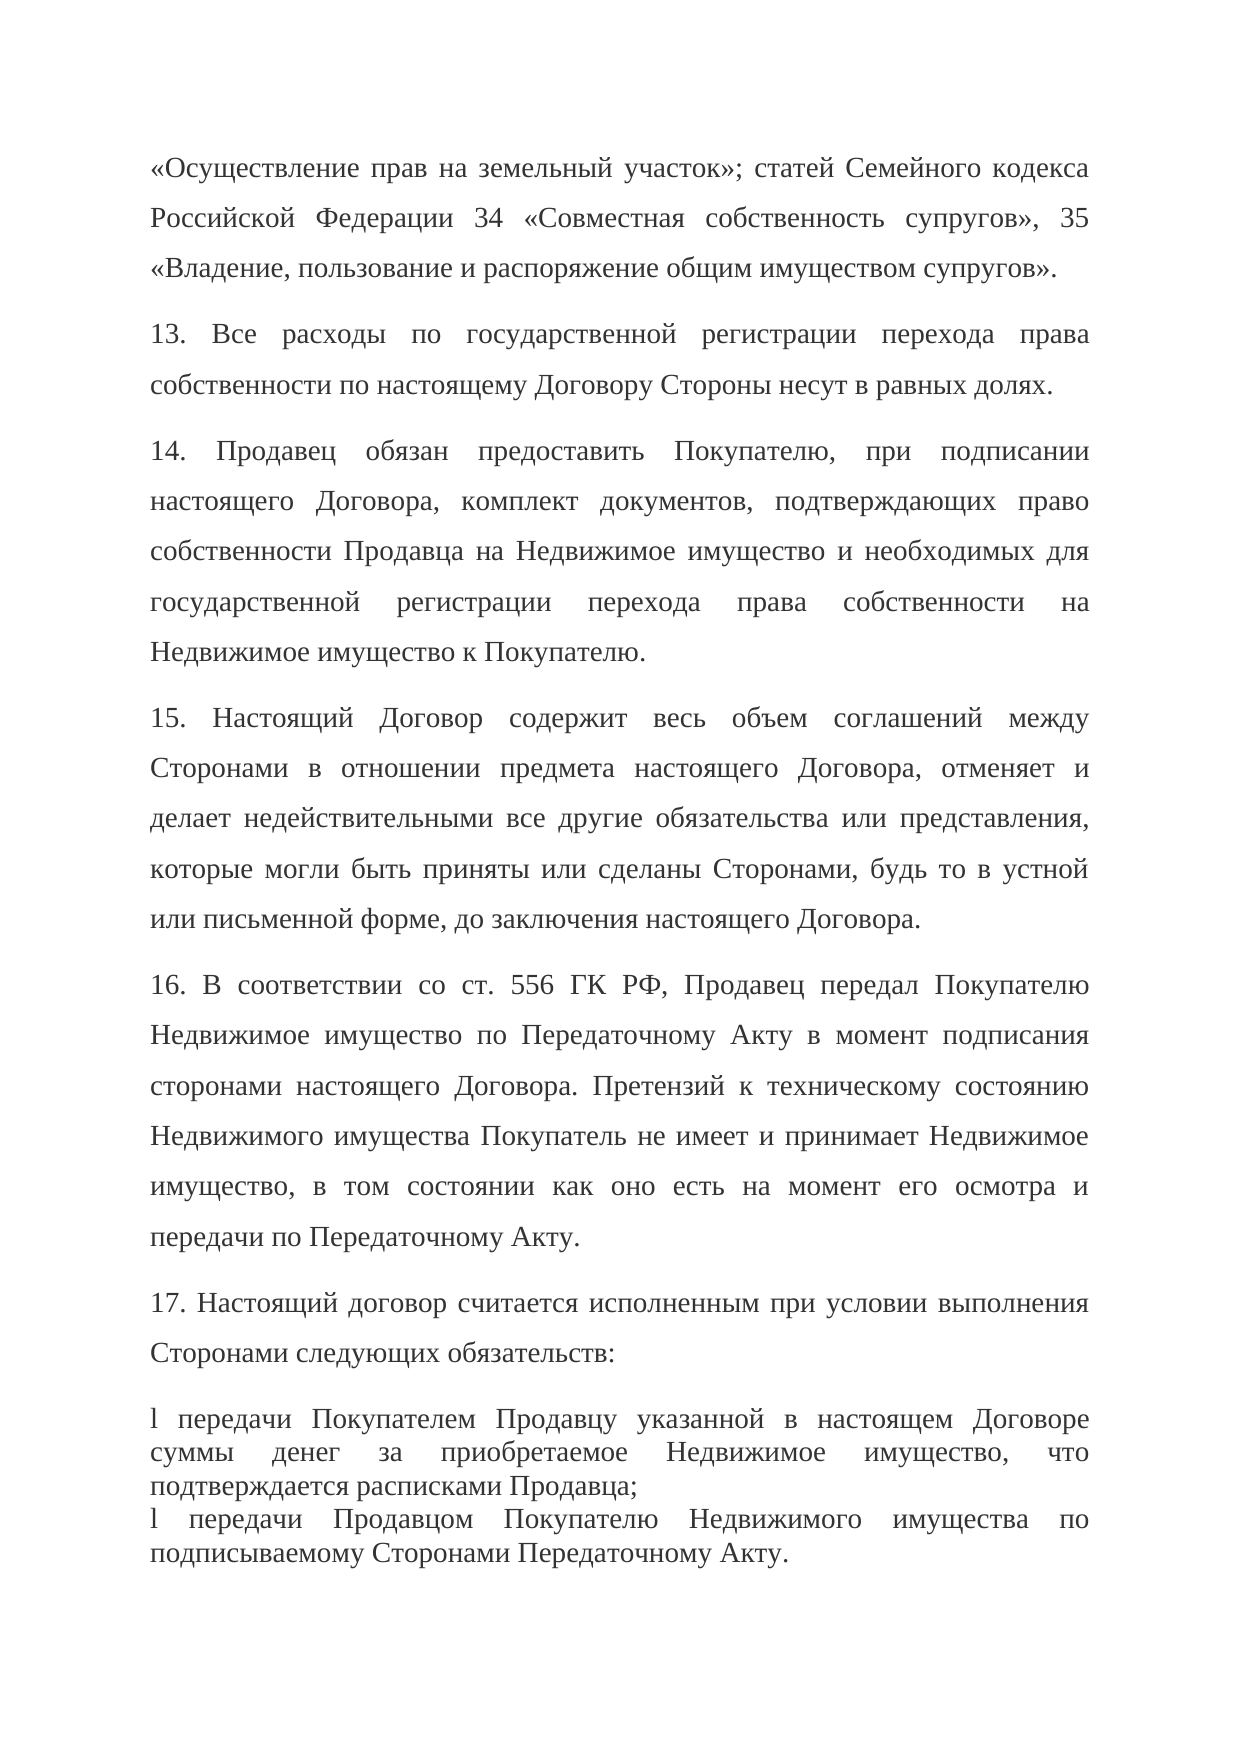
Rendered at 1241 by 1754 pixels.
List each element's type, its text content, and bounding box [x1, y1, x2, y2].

text 17. Настоящий договор считается исполненным при условии выполнения Сторонами следующих обязательств: [150, 1285, 1090, 1368]
text 13. Все расходы по государственной регистрации перехода права собственности по настоящему Договору Стороны несут в равных долях. [150, 317, 1090, 400]
text 14. Продавец обязан предоставить Покупателю, при подписании настоящего Договора, комплект документов, подтверждающих право собственности Продавца на Недвижимое имущество и необходимых для государственной регистрации перехода права собственности на Недвижимое имущество к Покупателю. [150, 433, 1090, 668]
text l передачи Покупателем Продавцу указанной в настоящем Договоре суммы денег за приобретаемое Недвижимое имущество, что подтверждается расписками Продавца; [150, 1401, 1090, 1502]
text 16. В соответствии со ст. 556 ГК РФ, Продавец передал Покупателю Недвижимое имущество по Передаточному Акту в момент подписания сторонами настоящего Договора. Претензий к техническому состоянию Недвижимого имущества Покупатель не имеет и принимает Недвижимое имущество, в том состоянии как оно есть на момент его осмотра и передачи по Передаточному Акту. [150, 967, 1090, 1252]
text l передачи Продавцом Покупателю Недвижимого имущества по подписываемому Сторонами Передаточному Акту. [150, 1502, 1090, 1569]
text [150, 150, 1090, 284]
text 15. Настоящий Договор содержит весь объем соглашений между Сторонами в отношении предмета настоящего Договора, отменяет и делает недействительными все другие обязательства или представления, которые могли быть приняты или сделаны Сторонами, будь то в устной или письменной форме, до заключения настоящего Договора. [150, 700, 1090, 935]
